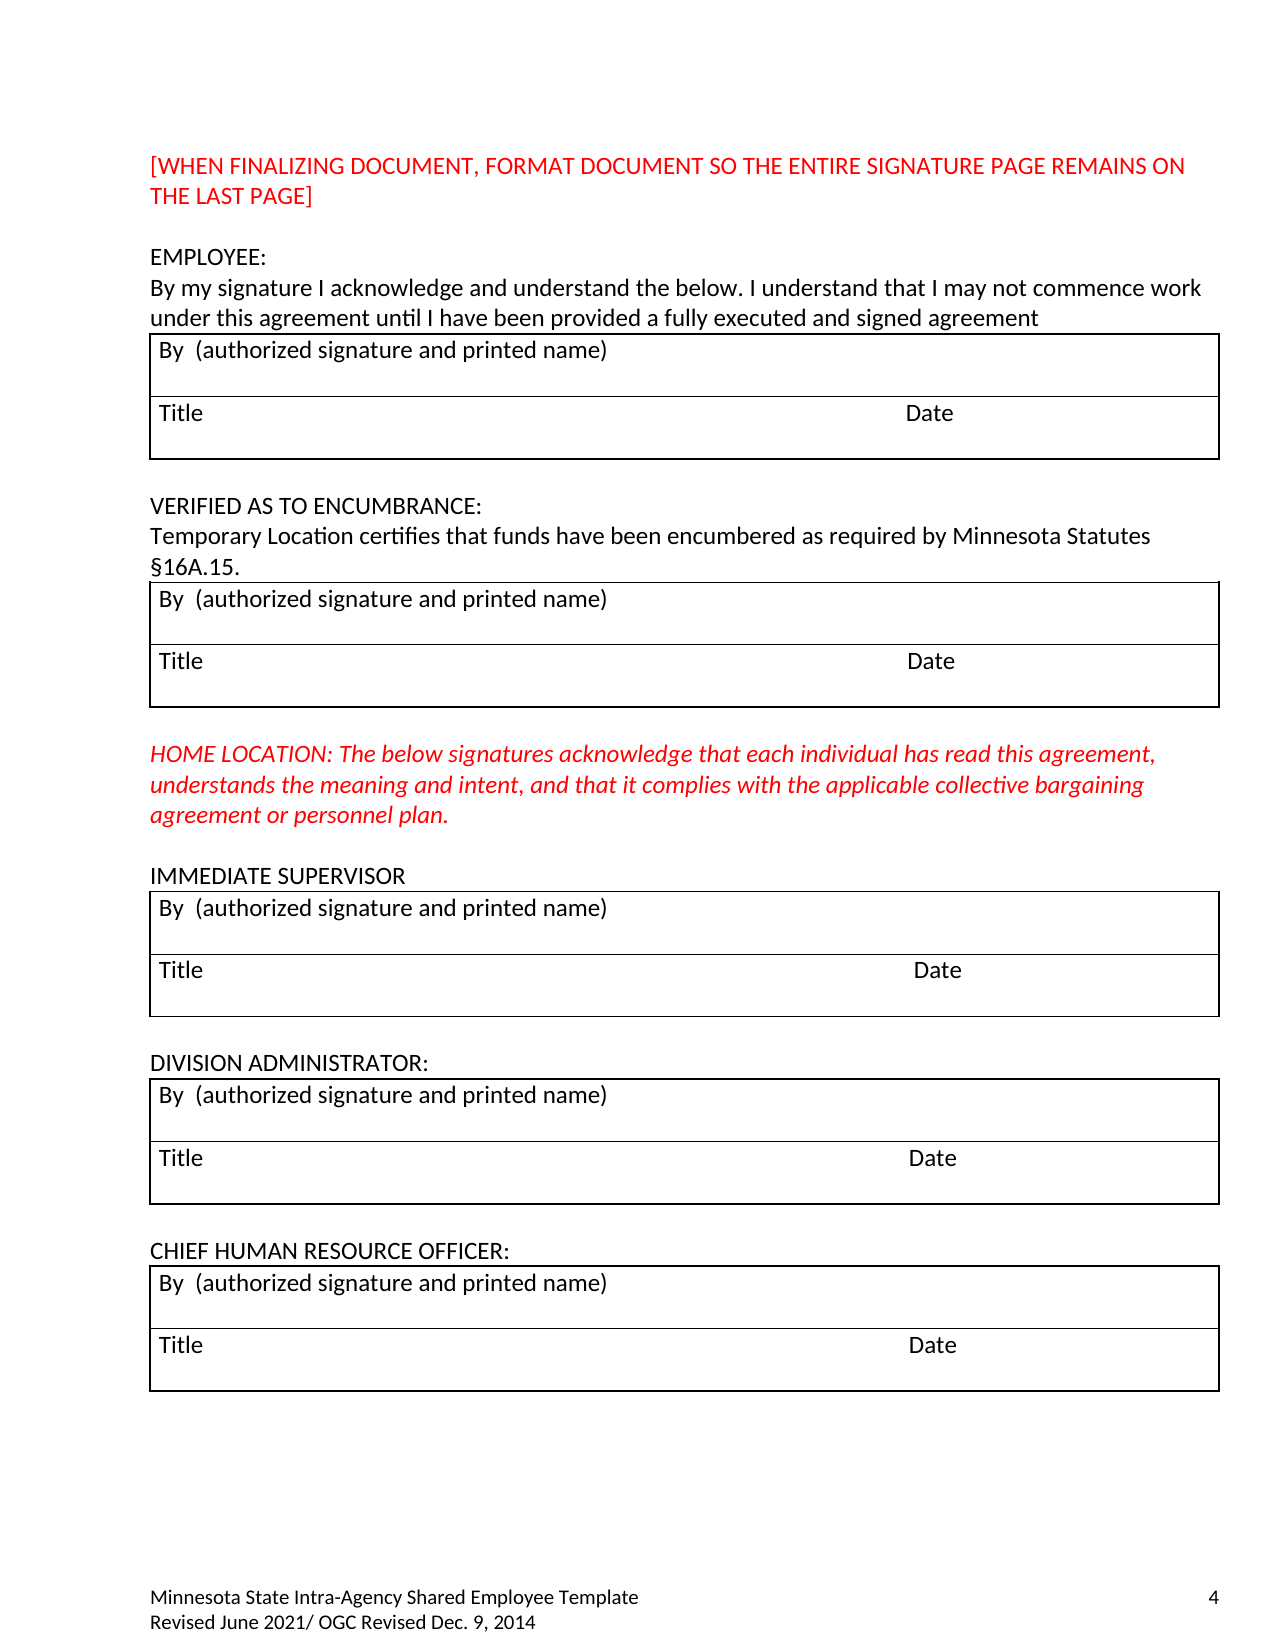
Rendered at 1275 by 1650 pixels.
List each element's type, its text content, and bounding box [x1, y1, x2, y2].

text VERIFIED AS TO ENCUMBRANCE: [150, 490, 1219, 520]
table_cell Title Date [151, 1329, 1218, 1390]
table_cell Title Date [151, 645, 1218, 706]
table_header By (authorized signature and printed name) [151, 335, 1218, 396]
text HOME LOCATION: The below signatures acknowledge that each individual has read this agreement, understands the meaning and intent, and that it complies with the applicable collective bargaining agreement or personnel plan. [150, 738, 1219, 830]
text CHIEF HUMAN RESOURCE OFFICER: [150, 1235, 1219, 1265]
table_cell Title Date [151, 397, 1218, 458]
text EMPLOYEE: [150, 242, 1219, 272]
table_header By (authorized signature and printed name) [151, 583, 1218, 644]
table_cell Title Date [151, 955, 1218, 1016]
text DIVISION ADMINISTRATOR: [150, 1048, 1219, 1078]
table_header By (authorized signature and printed name) [151, 1267, 1218, 1328]
text [WHEN FINALIZING DOCUMENT, FORMAT DOCUMENT SO THE ENTIRE SIGNATURE PAGE REMAINS ON THE LAST PAGE] [150, 150, 1219, 211]
table_header By (authorized signature and printed name) [151, 1080, 1218, 1141]
text Temporary Location certifies that funds have been encumbered as required by Minnesota Statutes §16A.15. [150, 520, 1219, 581]
text IMMEDIATE SUPERVISOR [150, 860, 1219, 891]
table_header By (authorized signature and printed name) [151, 892, 1218, 953]
table_cell Title Date [151, 1142, 1218, 1203]
text By my signature I acknowledge and understand the below. I understand that I may not commence work under this agreement until I have been provided a fully executed and signed agreement [150, 272, 1219, 333]
